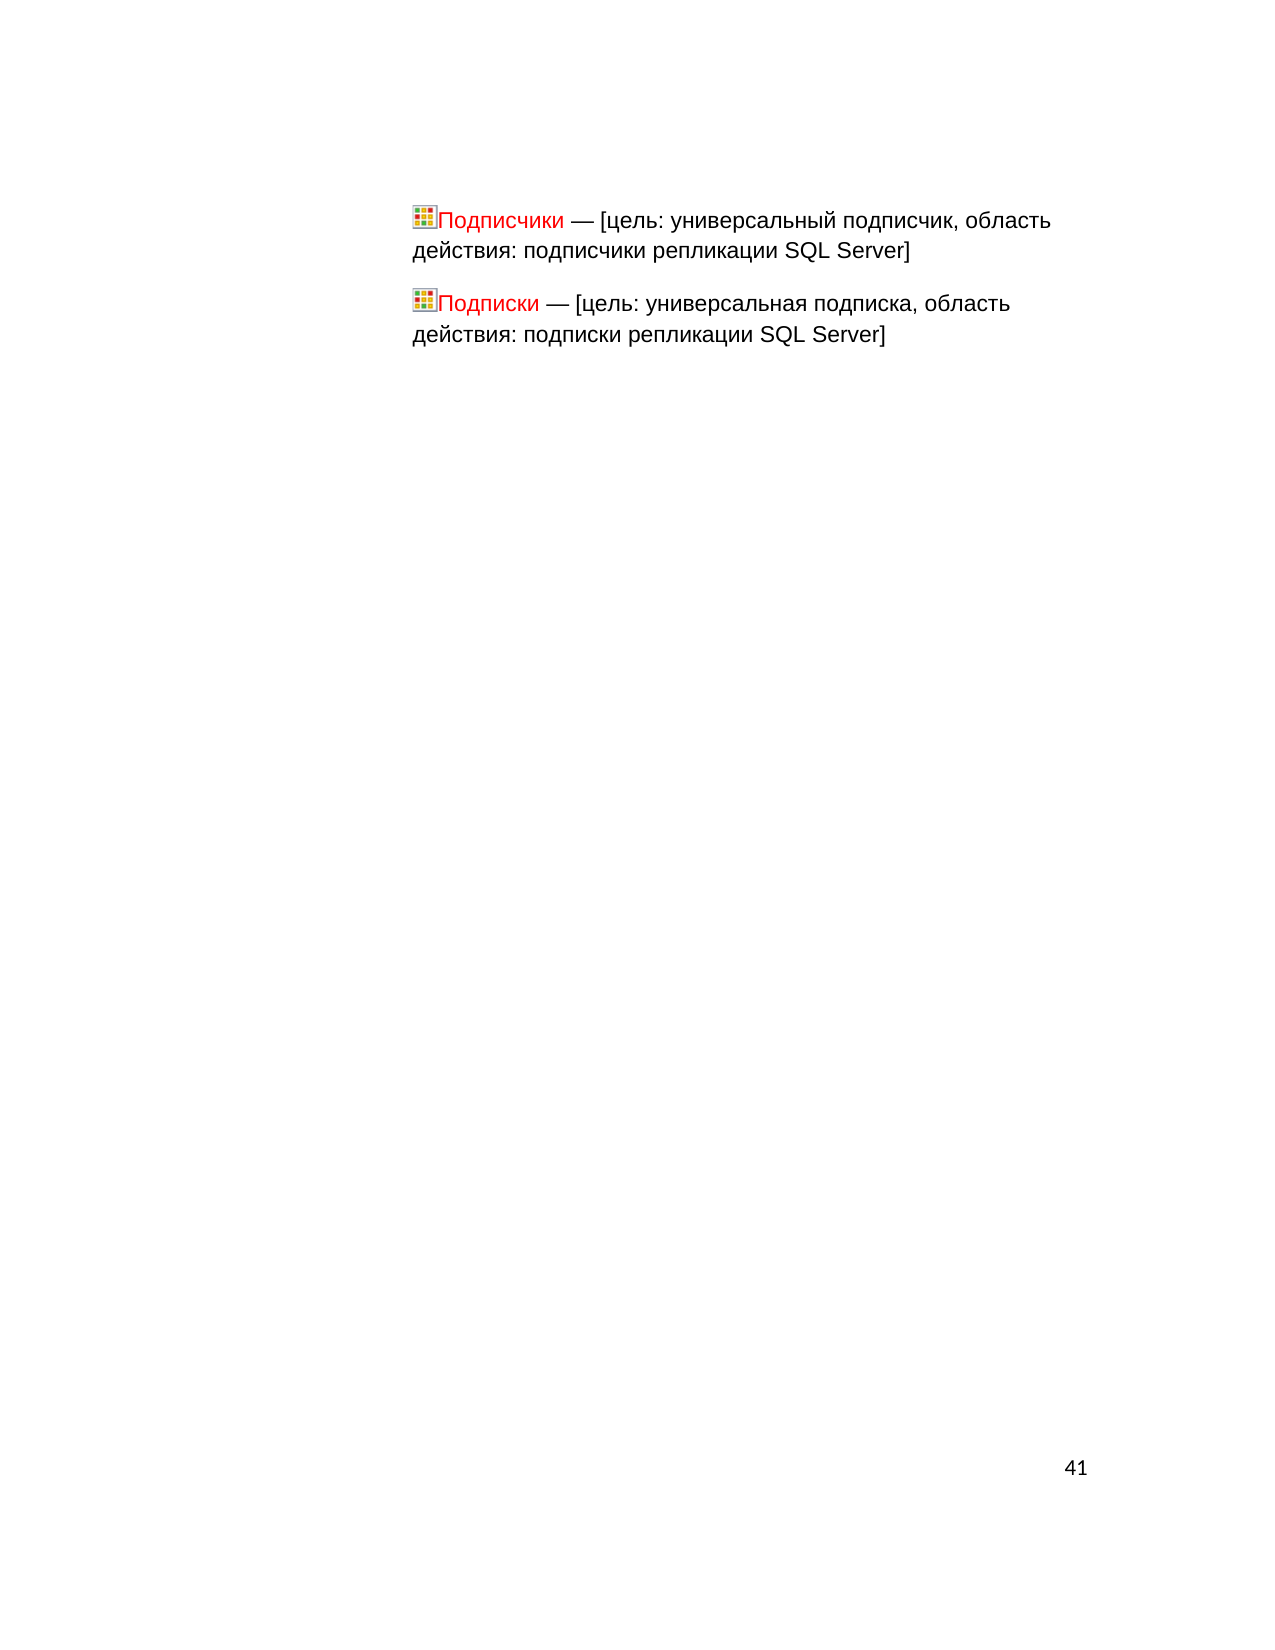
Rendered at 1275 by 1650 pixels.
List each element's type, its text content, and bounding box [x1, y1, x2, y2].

picture [412, 288, 438, 312]
picture [412, 205, 438, 229]
text Подписки — [цель: универсальная подписка, область действия: подписки репликации SQL Server] [412, 288, 1087, 347]
text Подписчики — [цель: универсальный подписчик, область действия: подписчики репликации SQL Server] [412, 205, 1087, 264]
